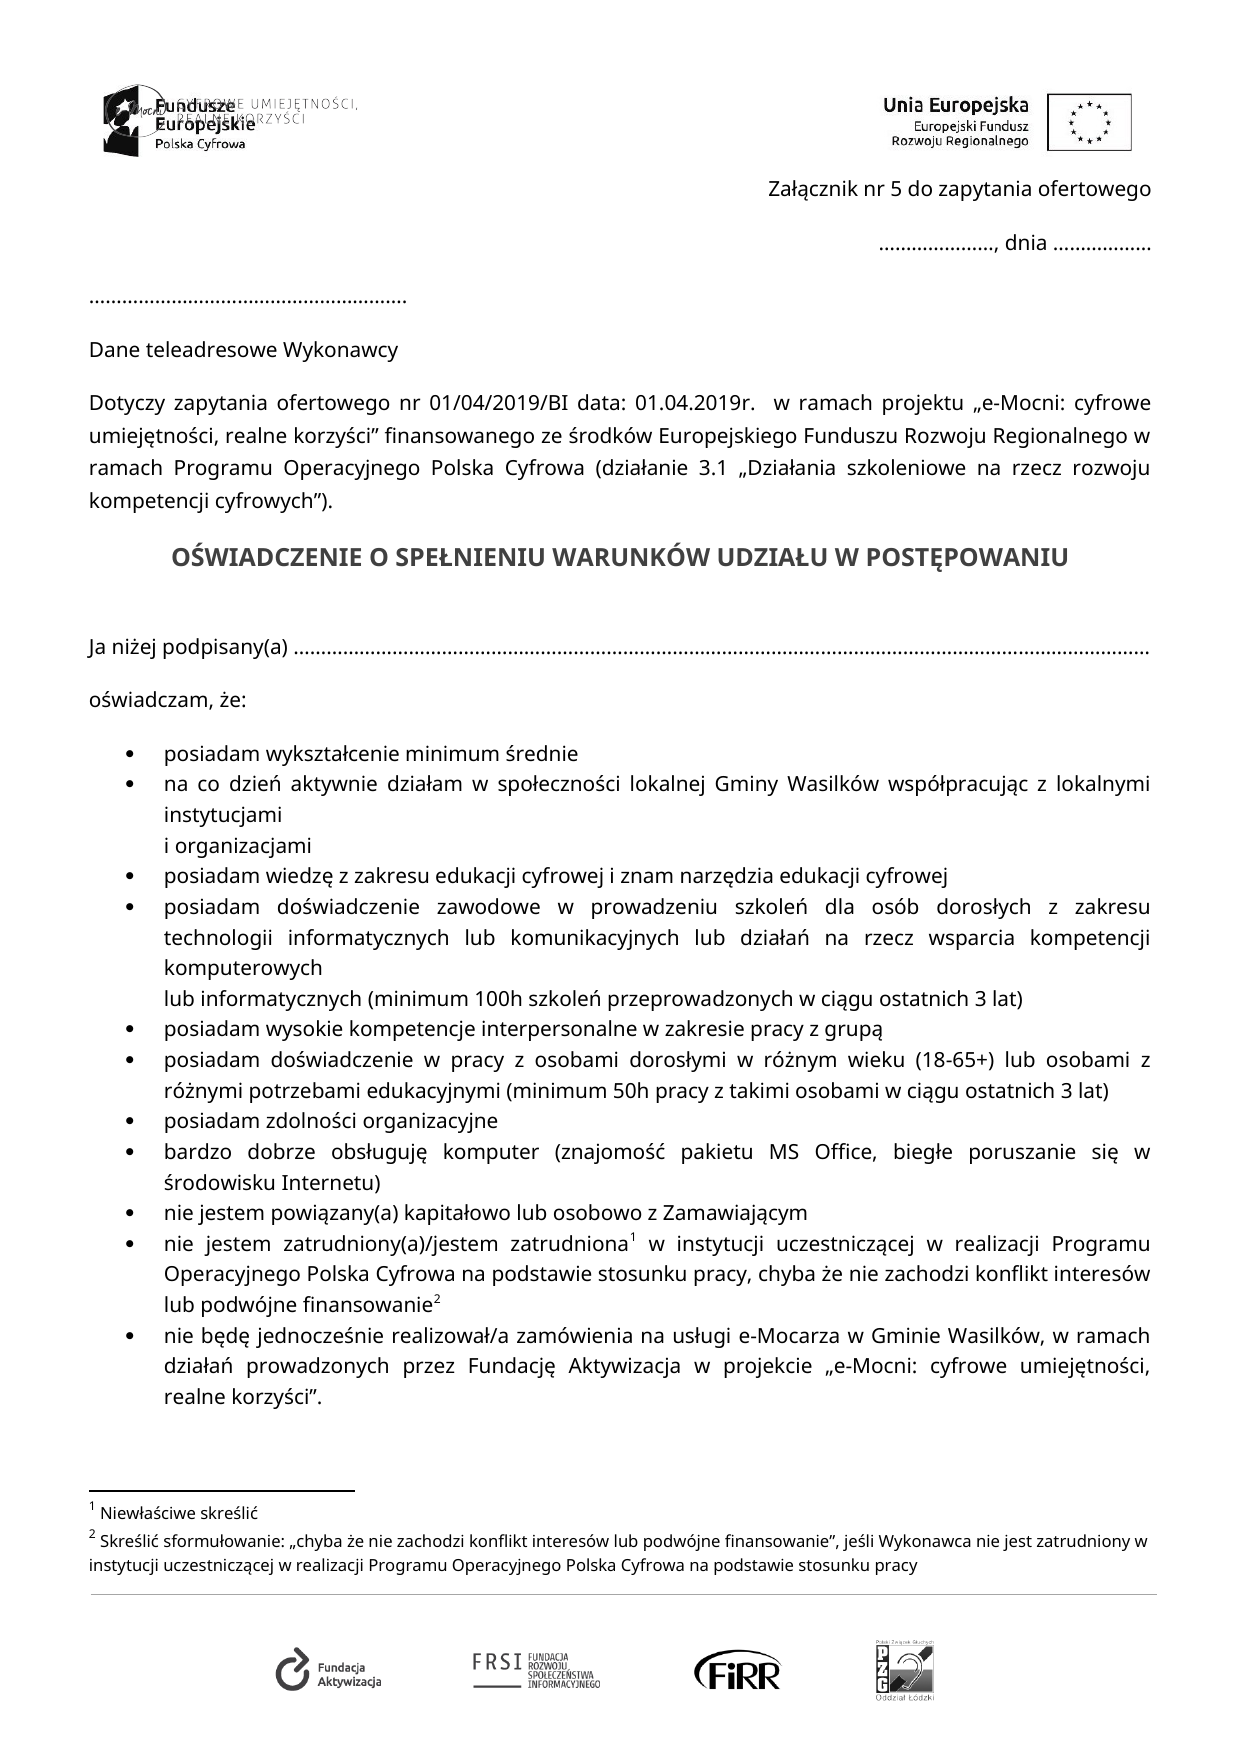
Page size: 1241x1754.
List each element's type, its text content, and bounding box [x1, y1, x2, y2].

text oświadczam, że: [89, 686, 1152, 714]
text Ja niżej podpisany(a) ………………………………………………………………………………………………………………………………………… [89, 632, 1152, 661]
text …………………………………………………. [89, 281, 1152, 310]
list nie jestem zatrudniony(a)/jestem zatrudniona w instytucji uczestniczącej w realizacji Programu Operacyjnego Polska Cyfrowa na podstawie stosunku pracy, chyba że nie zachodzi konflikt interesów lub podwójne finansowanie [126, 1229, 1152, 1319]
picture [841, 81, 1132, 102]
list posiadam doświadczenie w pracy z osobami dorosłymi w różnym wieku (18-65+) lub osobami z różnymi potrzebami edukacyjnymi (minimum 50h pracy z takimi osobami w ciągu ostatnich 3 lat) [126, 1045, 1152, 1104]
list posiadam doświadczenie zawodowe w prowadzeniu szkoleń dla osób dorosłych z zakresu technologii informatycznych lub komunikacyjnych lub działań na rzecz wsparcia kompetencji komputerowych lub informatycznych (minimum 100h szkoleń przeprowadzonych w ciągu ostatnich 3 lat) [126, 892, 1152, 1012]
text Dotyczy zapytania ofertowego nr 01/04/2019/BI data: 01.04.2019r. w ramach projektu „e-Mocni: cyfrowe umiejętności, realne korzyści” finansowanego ze środków Europejskiego Funduszu Rozwoju Regionalnego w ramach Programu Operacyjnego Polska Cyfrowa (działanie 3.1 „Działania szkoleniowe na rzecz rozwoju kompetencji cyfrowych”). [89, 388, 1152, 514]
list posiadam wiedzę z zakresu edukacji cyfrowej i znam narzędzia edukacji cyfrowej [126, 861, 1152, 890]
list posiadam wysokie kompetencje interpersonalne w zakresie pracy z grupą [126, 1014, 1152, 1043]
text …………………, dnia ……………… [89, 228, 1152, 256]
list posiadam zdolności organizacyjne [126, 1106, 1152, 1135]
text Załącznik nr 5 do zapytania ofertowego [89, 102, 1152, 203]
picture [103, 81, 364, 102]
list nie będę jednocześnie realizował/a zamówienia na usługi e-Mocarza w Gminie Wasilków, w ramach działań prowadzonych przez Fundację Aktywizacja w projekcie „e-Mocni: cyfrowe umiejętności, realne korzyści”. [126, 1321, 1152, 1411]
list posiadam wykształcenie minimum średnie [126, 739, 1152, 767]
list nie jestem powiązany(a) kapitałowo lub osobowo z Zamawiającym [126, 1198, 1152, 1227]
subtitle OŚWIADCZENIE O SPEŁNIENIU WARUNKÓW UDZIAŁU W POSTĘPOWANIU [89, 539, 1152, 573]
list na co dzień aktywnie działam w społeczności lokalnej Gminy Wasilków współpracując z lokalnymi instytucjami i organizacjami [126, 769, 1152, 859]
list bardzo dobrze obsługuję komputer (znajomość pakietu MS Office, biegłe poruszanie się w środowisku Internetu) [126, 1137, 1152, 1196]
picture [194, 1625, 1018, 1719]
text Dane teleadresowe Wykonawcy [89, 335, 1152, 363]
